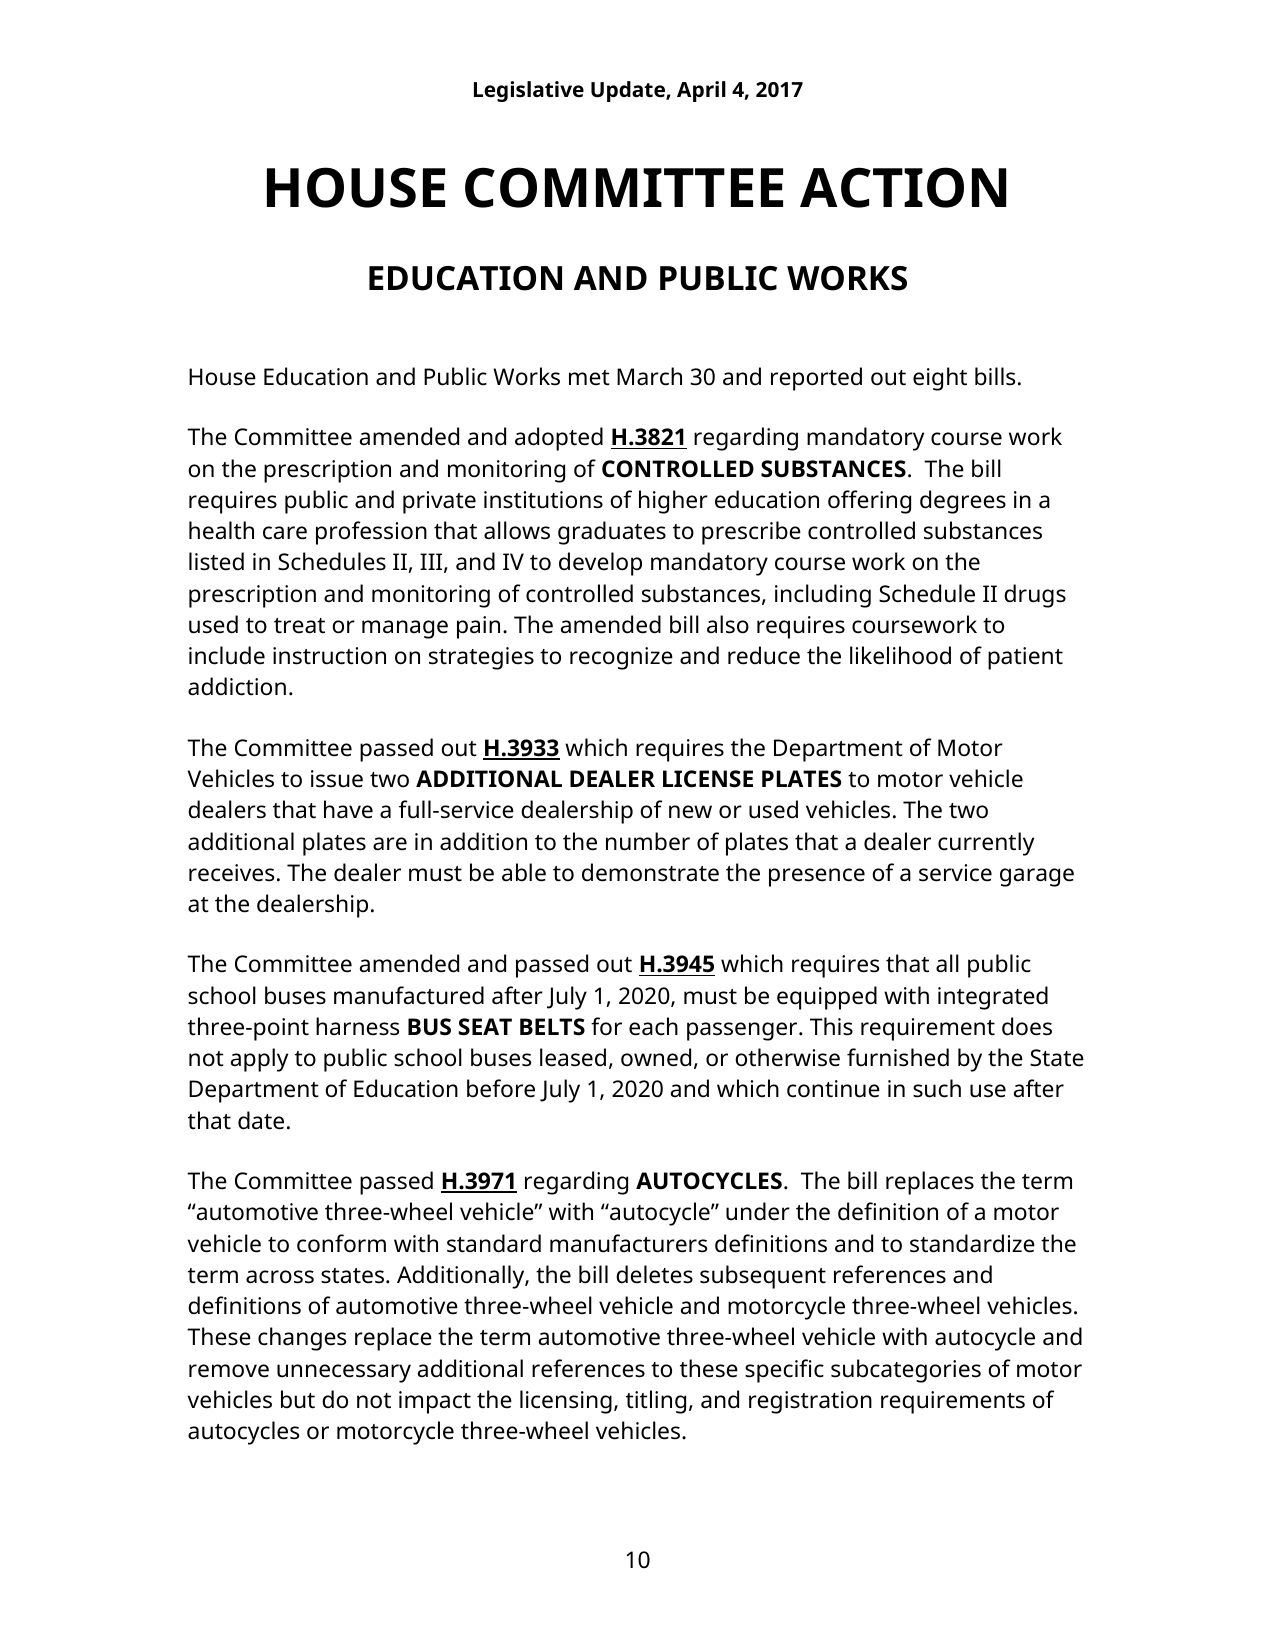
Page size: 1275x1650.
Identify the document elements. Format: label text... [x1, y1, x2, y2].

text HOUSE COMMITTEE ACTION [187, 150, 1087, 224]
text EDUCATION AND PUBLIC WORKS [187, 255, 1087, 300]
text The Committee amended and passed out H.3945 which requires that all public school buses manufactured after July 1, 2020, must be equipped with integrated three-point harness BUS SEAT BELTS for each passenger. This requirement does not apply to public school buses leased, owned, or otherwise furnished by the State Department of Education before July 1, 2020 and which continue in such use after that date. [187, 948, 1087, 1136]
text House Education and Public Works met March 30 and reported out eight bills. [187, 361, 1087, 392]
text The Committee amended and adopted H.3821 regarding mandatory course work on the prescription and monitoring of CONTROLLED SUBSTANCES. The bill requires public and private institutions of higher education offering degrees in a health care profession that allows graduates to prescribe controlled substances listed in Schedules II, III, and IV to develop mandatory course work on the prescription and monitoring of controlled substances, including Schedule II drugs used to treat or manage pain. The amended bill also requires coursework to include instruction on strategies to recognize and reduce the likelihood of patient addiction. [187, 421, 1087, 702]
text The Committee passed H.3971 regarding AUTOCYCLES. The bill replaces the term “automotive three-wheel vehicle” with “autocycle” under the definition of a motor vehicle to conform with standard manufacturers definitions and to standardize the term across states. Additionally, the bill deletes subsequent references and definitions of automotive three-wheel vehicle and motorcycle three-wheel vehicles. These changes replace the term automotive three-wheel vehicle with autocycle and remove unnecessary additional references to these specific subcategories of motor vehicles but do not impact the licensing, titling, and registration requirements of autocycles or motorcycle three-wheel vehicles. [187, 1165, 1087, 1446]
text The Committee passed out H.3933 which requires the Department of Motor Vehicles to issue two ADDITIONAL DEALER LICENSE PLATES to motor vehicle dealers that have a full-service dealership of new or used vehicles. The two additional plates are in addition to the number of plates that a dealer currently receives. The dealer must be able to demonstrate the presence of a service garage at the dealership. [187, 732, 1087, 919]
